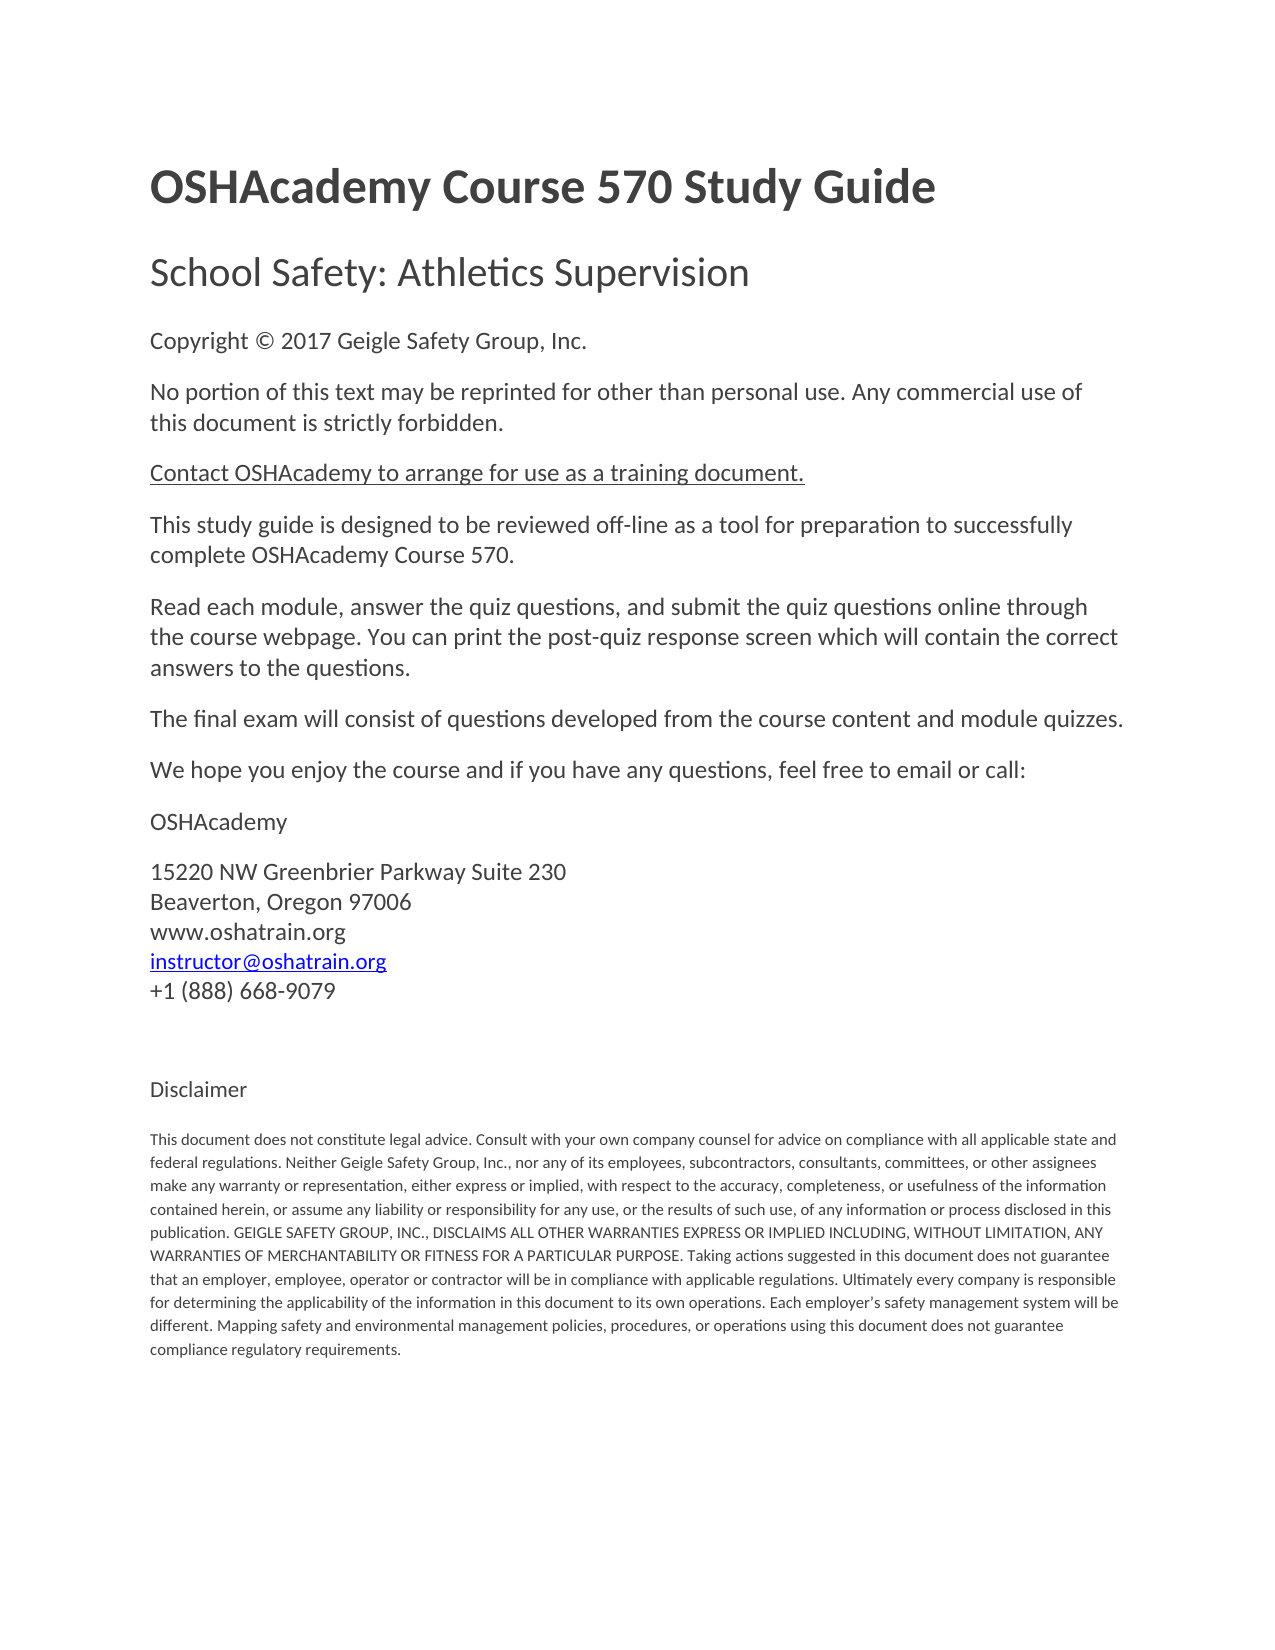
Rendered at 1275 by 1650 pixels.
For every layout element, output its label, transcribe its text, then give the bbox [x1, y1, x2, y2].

text The final exam will consist of questions developed from the course content and module quizzes. We hope you enjoy the course and if you have any questions, feel free to email or call: OSHAcademy [150, 703, 1158, 836]
text 15220 NW Greenbrier Parkway Suite 230 [150, 857, 1250, 886]
text Read each module, answer the quiz questions, and submit the quiz questions online through the course webpage. You can print the post-quiz response screen which will contain the correct answers to the questions. [150, 591, 1121, 682]
text This study guide is designed to be reviewed off-line as a tool for preparation to successfully complete OSHAcademy Course 570. [150, 509, 1077, 570]
text School Safety: Athletics Supervision [150, 246, 1250, 297]
text Copyright © 2017 Geigle Safety Group, Inc. [150, 325, 1250, 355]
text WARRANTIES OF MERCHANTABILITY OR FITNESS FOR A PARTICULAR PURPOSE. Taking actions suggested in this document does not guarantee that an employer, employee, operator or contractor will be in compliance with applicable regulations. Ultimately every company is responsible for determining the applicability of the information in this document to its own operations. Each employer’s safety management system will be different. Mapping safety and environmental management policies, procedures, or operations using this document does not guarantee compliance regulatory requirements. [150, 1246, 1122, 1359]
text +1 (888) 668-9079 [150, 975, 1250, 1005]
text Beaverton, Oregon 97006 www.oshatrain.org instructor@oshatrain.org [150, 886, 414, 975]
text Contact OSHAcademy to arrange for use as a training document. [150, 458, 1250, 488]
text This document does not constitute legal advice. Consult with your own company counsel for advice on compliance with all applicable state and federal regulations. Neither Geigle Safety Group, Inc., nor any of its employees, subcontractors, consultants, committees, or other assignees make any warranty or representation, either express or implied, with respect to the accuracy, completeness, or usefulness of the information contained herein, or assume any liability or responsibility for any use, or the results of such use, of any information or process disclosed in this publication. GEIGLE SAFETY GROUP, INC., DISCLAIMS ALL OTHER WARRANTIES EXPRESS OR IMPLIED INCLUDING, WITHOUT LIMITATION, ANY [150, 1129, 1120, 1242]
text OSHAcademy Course 570 Study Guide [150, 156, 1250, 216]
text No portion of this text may be reprinted for other than personal use. Any commercial use of this document is strictly forbidden. [150, 376, 1086, 437]
text Disclaimer [150, 1076, 1250, 1104]
